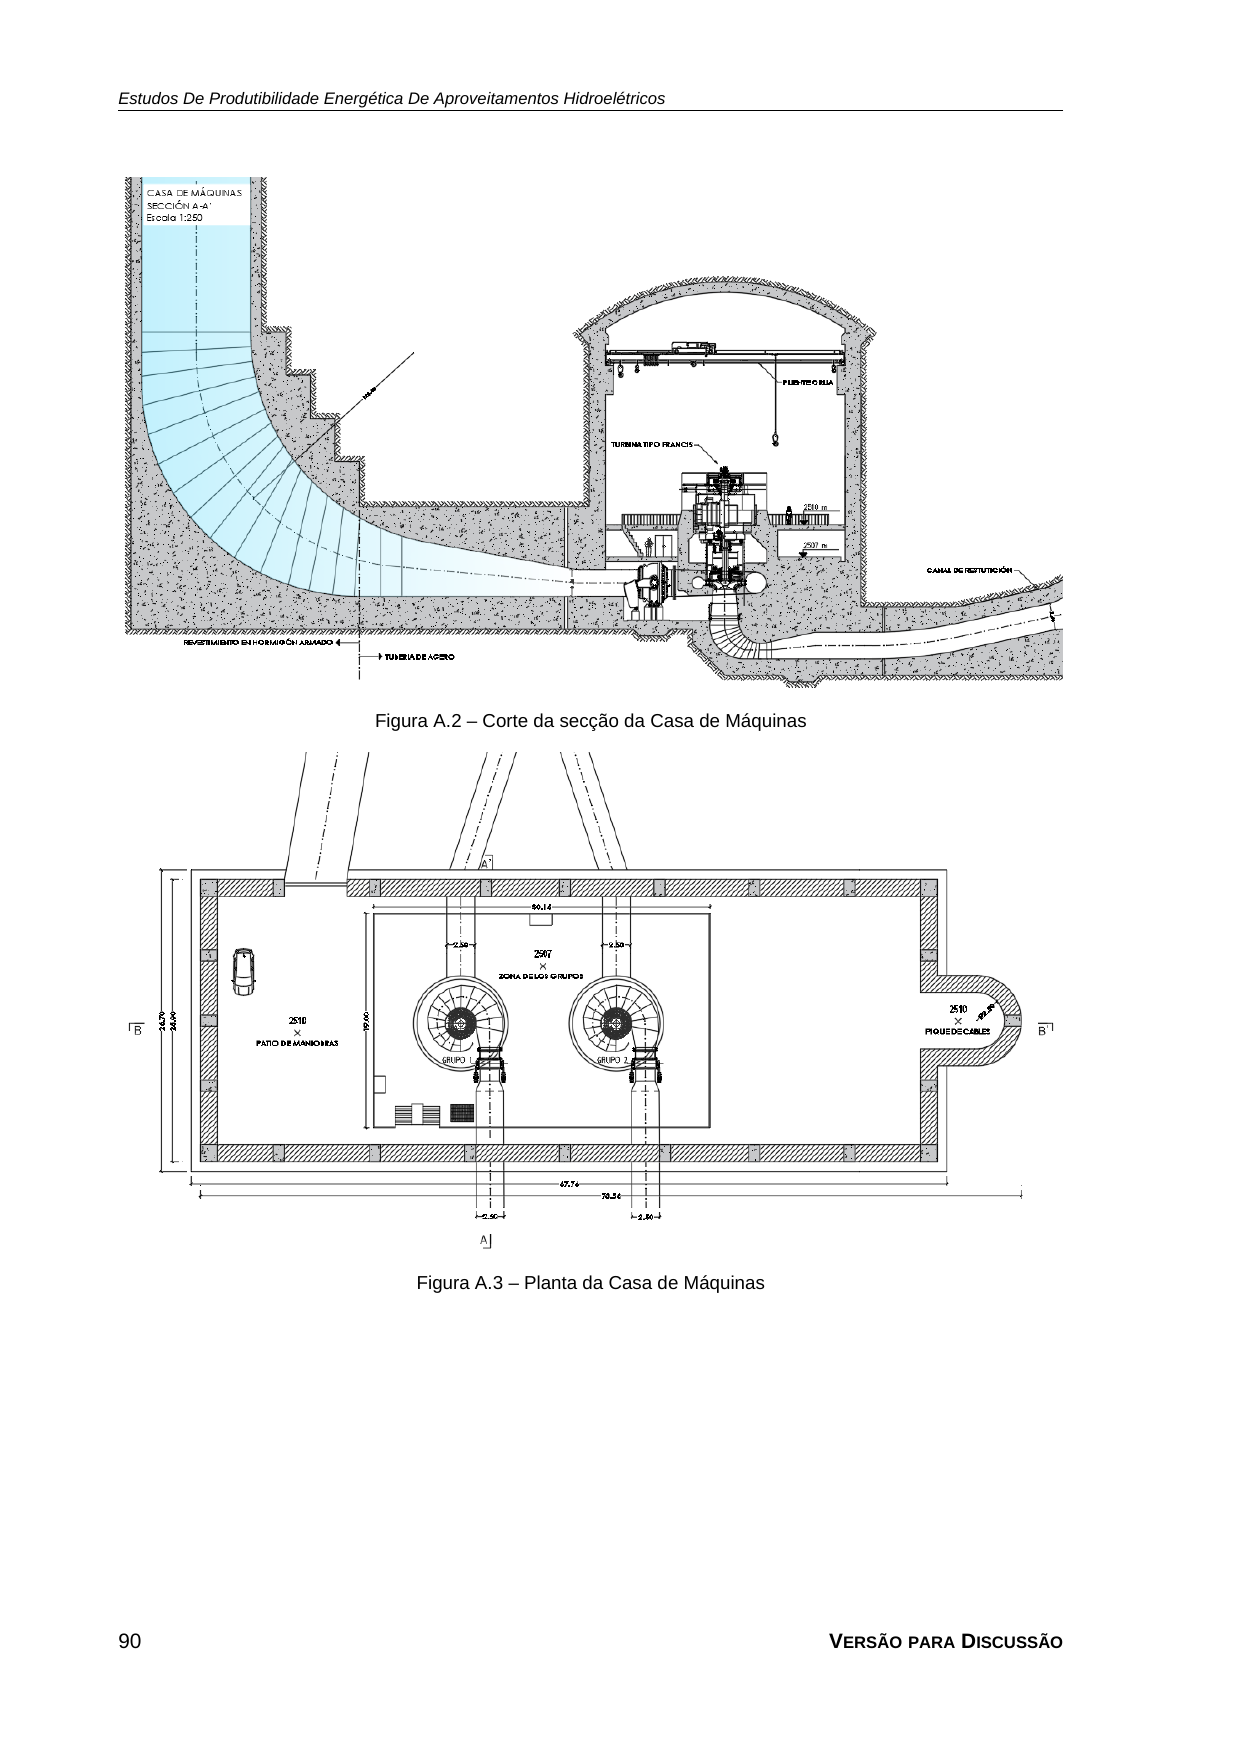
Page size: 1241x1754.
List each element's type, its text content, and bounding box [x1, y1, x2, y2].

picture [118, 177, 1063, 698]
picture [118, 752, 1063, 1259]
